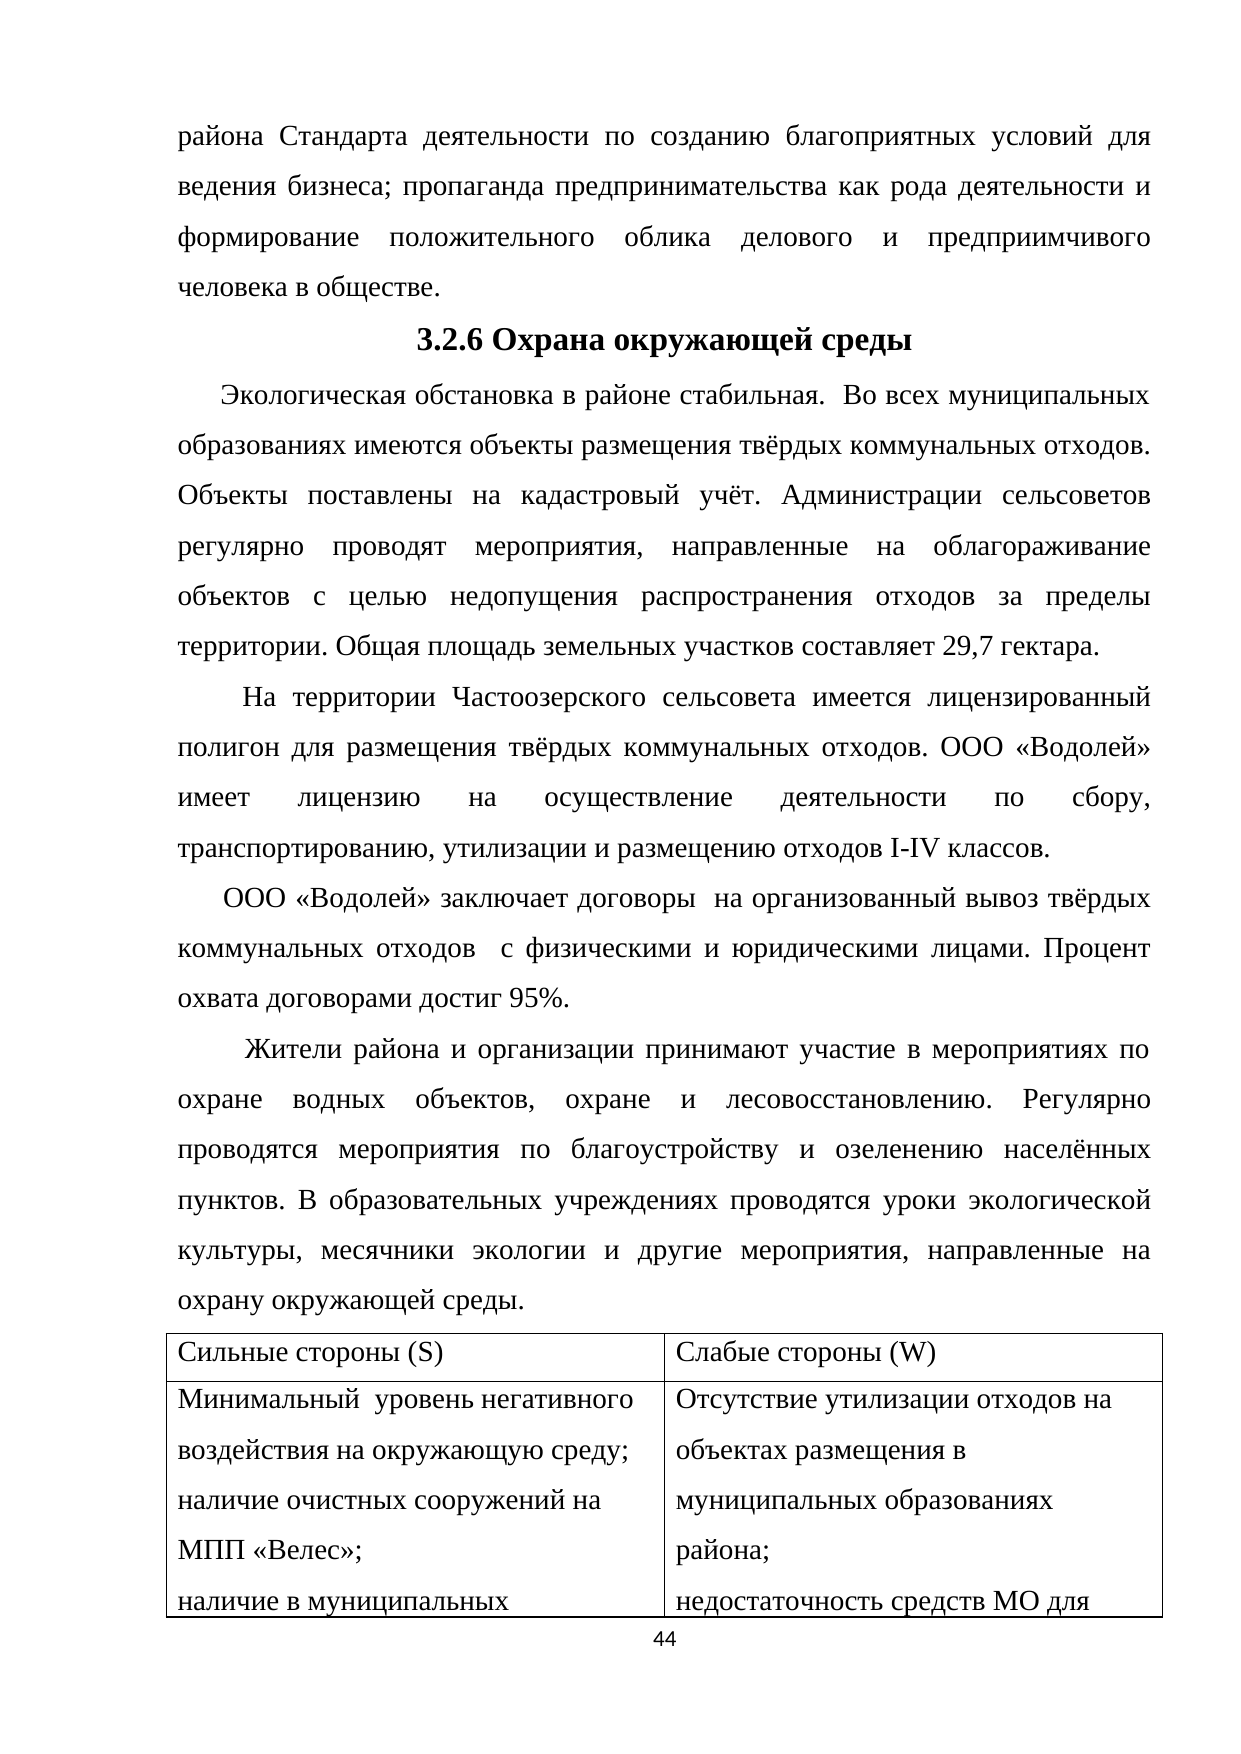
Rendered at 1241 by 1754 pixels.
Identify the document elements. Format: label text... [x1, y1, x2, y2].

text Экологическая обстановка в районе стабильная. Во всех муниципальных образованиях имеются объекты размещения твёрдых коммунальных отходов. Объекты поставлены на кадастровый учёт. Администрации сельсоветов регулярно проводят мероприятия, направленные на облагораживание объектов с целью недопущения распространения отходов за пределы территории. Общая площадь земельных участков составляет 29,7 гектара. [177, 377, 1152, 662]
text 3.2.6 Охрана окружающей среды [177, 319, 1152, 358]
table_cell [665, 1382, 1162, 1616]
text На территории Частоозерского сельсовета имеется лицензированный полигон для размещения твёрдых коммунальных отходов. ООО «Водолей» имеет лицензию на осуществление деятельности по сбору, транспортированию, утилизации и размещению отходов I-IV классов. [177, 679, 1152, 863]
text Жители района и организации принимают участие в мероприятиях по охране водных объектов, охране и лесовосстановлению. Регулярно проводятся мероприятия по благоустройству и озеленению населённых пунктов. В образовательных учреждениях проводятся уроки экологической культуры, месячники экологии и другие мероприятия, направленные на охрану окружающей среды. [177, 1031, 1152, 1316]
text ООО «Водолей» заключает договоры на организованный вывоз твёрдых коммунальных отходов с физическими и юридическими лицами. Процент охвата договорами достиг 95%. [177, 880, 1152, 1014]
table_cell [167, 1382, 664, 1616]
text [177, 118, 1152, 303]
table_header Слабые стороны (W) [665, 1334, 1162, 1381]
table_header Сильные стороны (S) [167, 1334, 664, 1381]
